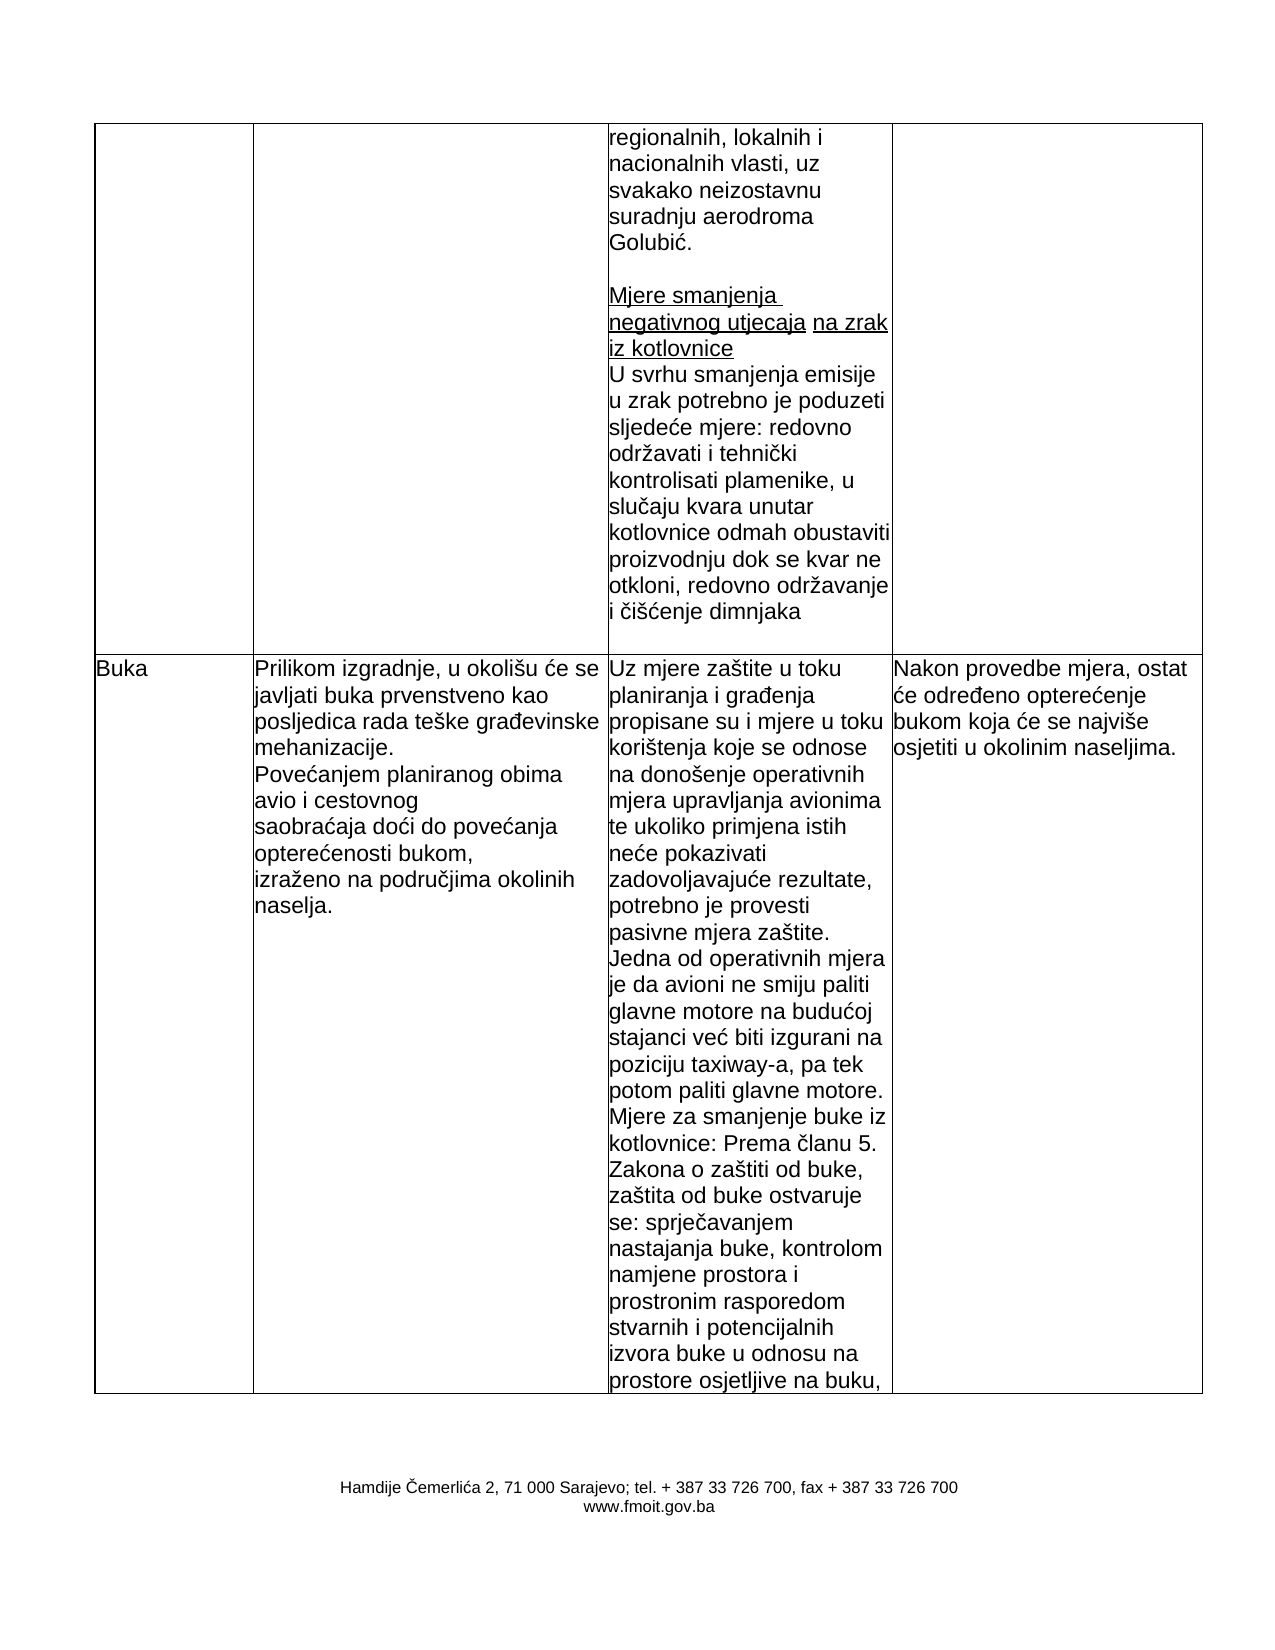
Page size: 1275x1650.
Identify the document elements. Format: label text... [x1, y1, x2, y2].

table_header [96, 124, 253, 654]
table_cell Nakon provedbe mjera, ostat će određeno opterećenje bukom koja će se najviše osjetiti u okolinim naseljima. [893, 655, 1202, 1393]
table_header regionalnih, lokalnih i nacionalnih vlasti, uz svakako neizostavnu suradnju aerodroma Golubić. Mjere smanjenja negativnog utjecaja na zrak iz kotlovnice U svrhu smanjenja emisije u zrak potrebno je poduzeti sljedeće mjere: redovno održavati i tehnički kontrolisati plamenike, u slučaju kvara unutar kotlovnice odmah obustaviti proizvodnju dok se kvar ne otkloni, redovno održavanje i čišćenje dimnjaka [609, 124, 892, 654]
table_cell Uz mjere zaštite u toku planiranja i građenja propisane su i mjere u toku korištenja koje se odnose na donošenje operativnih mjera upravljanja avionima te ukoliko primjena istih neće pokazivati zadovoljavajuće rezultate, potrebno je provesti pasivne mjera zaštite. Jedna od operativnih mjera je da avioni ne smiju paliti glavne motore na budućoj stajanci već biti izgurani na poziciju taxiway-a, pa tek potom paliti glavne motore. Mjere za smanjenje buke iz kotlovnice: Prema članu 5. Zakona o zaštiti od buke, zaštita od buke ostvaruje se: sprječavanjem nastajanja buke, kontrolom namjene prostora i prostronim rasporedom stvarnih i potencijalnih izvora buke u odnosu na prostore osjetljive na buku, [609, 655, 892, 1393]
table_header [254, 124, 608, 654]
table_cell Buka [96, 655, 253, 1393]
table_header [893, 124, 1202, 654]
table_cell Prilikom izgradnje, u okolišu će se javljati buka prvenstveno kao posljedica rada teške građevinske mehanizacije. Povećanjem planiranog obima avio i cestovnog saobraćaja doći do povećanja opterećenosti bukom, izraženo na područjima okolinih naselja. [254, 655, 608, 1393]
